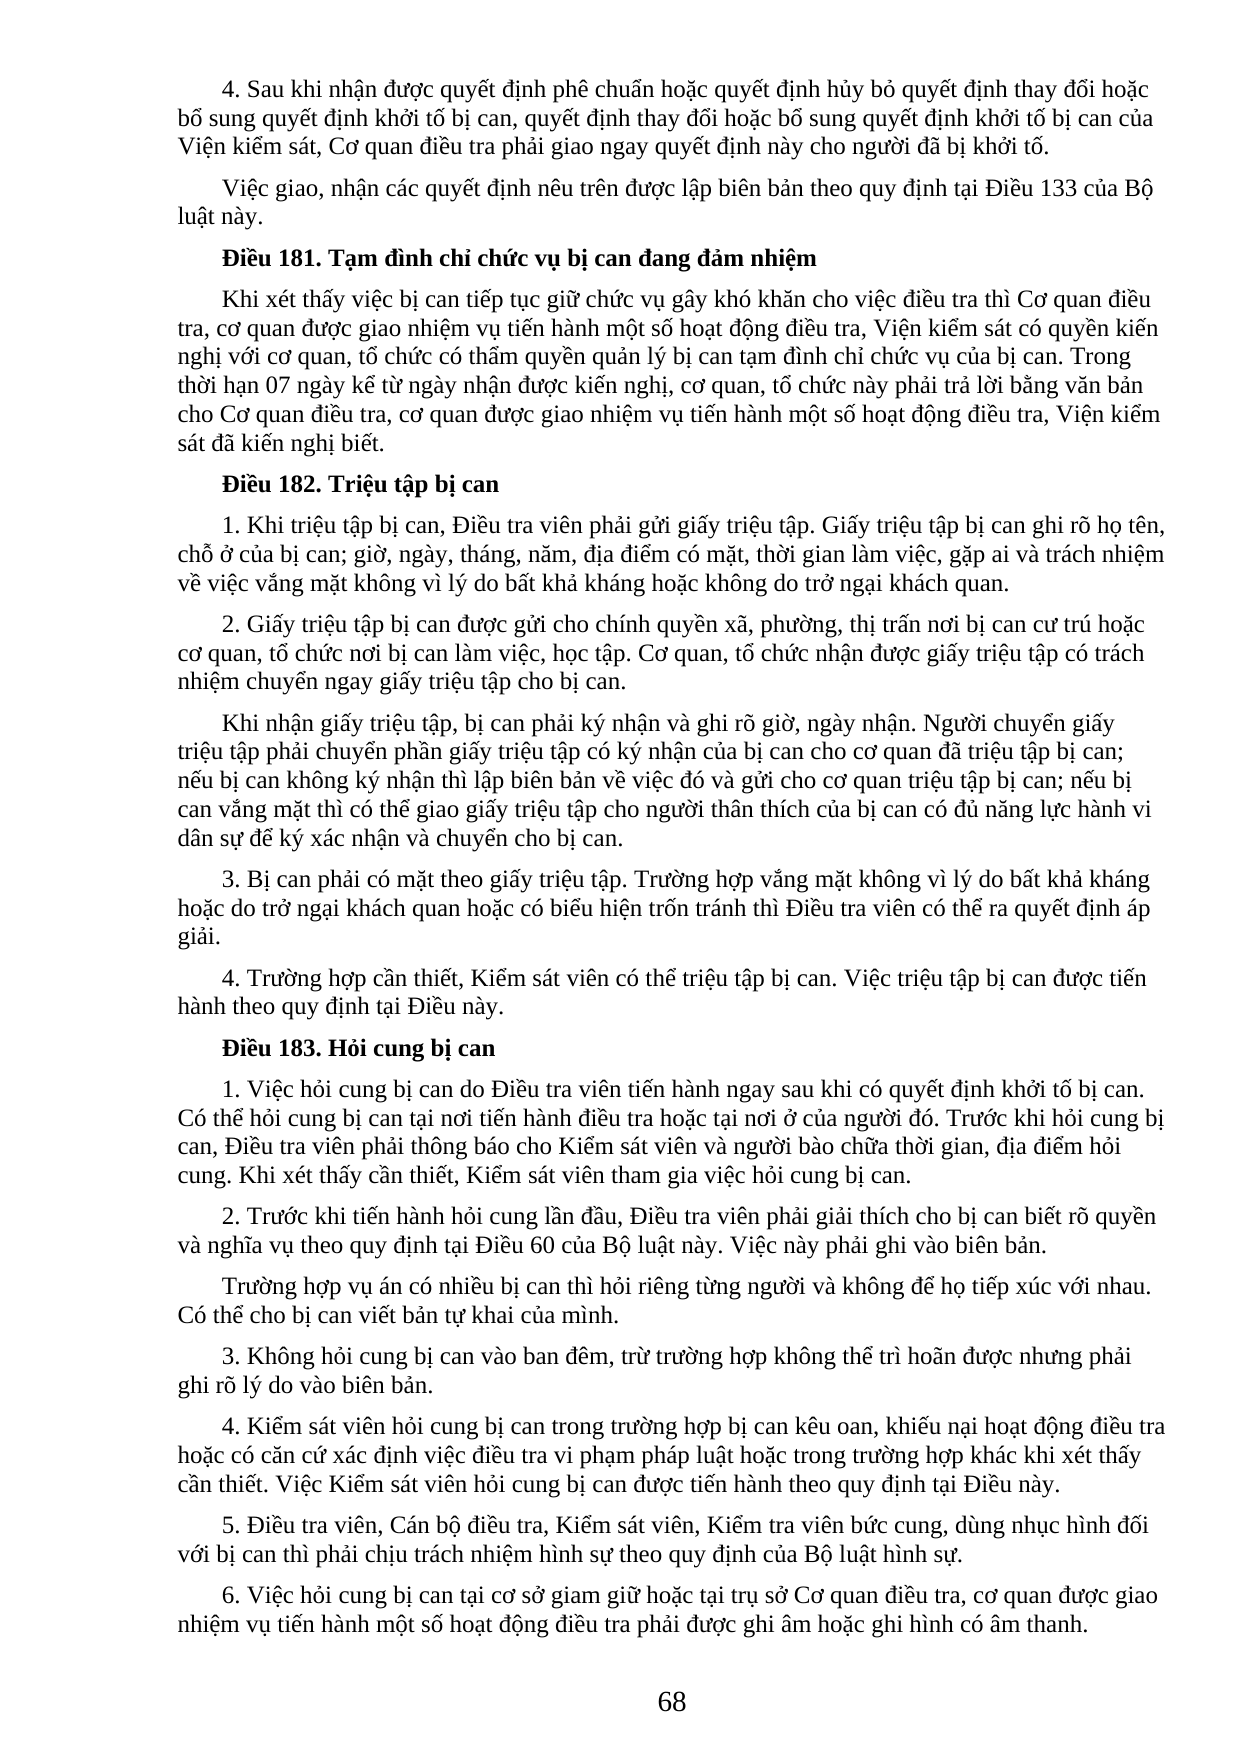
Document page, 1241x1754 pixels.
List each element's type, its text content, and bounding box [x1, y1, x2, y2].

text Điều 182. Triệu tập bị can [177, 469, 1166, 498]
text Khi xét thấy việc bị can tiếp tục giữ chức vụ gây khó khăn cho việc điều tra thì Cơ quan điều tra, cơ quan được giao nhiệm vụ tiến hành một số hoạt động điều tra, Viện kiểm sát có quyền kiến nghị với cơ quan, tổ chức có thẩm quyền quản lý bị can tạm đình chỉ chức vụ của bị can. Trong thời hạn 07 ngày kể từ ngày nhận được kiến nghị, cơ quan, tổ chức này phải trả lời bằng văn bản cho Cơ quan điều tra, cơ quan được giao nhiệm vụ tiến hành một số hoạt động điều tra, Viện kiểm sát đã kiến nghị biết. [177, 284, 1166, 456]
text Điều 183. Hỏi cung bị can [177, 1033, 1166, 1061]
text 5. Điều tra viên, Cán bộ điều tra, Kiểm sát viên, Kiểm tra viên bức cung, dùng nhục hình đối với bị can thì phải chịu trách nhiệm hình sự theo quy định của Bộ luật hình sự. [177, 1510, 1166, 1568]
text 3. Không hỏi cung bị can vào ban đêm, trừ trường hợp không thể trì hoãn được nhưng phải ghi rõ lý do vào biên bản. [177, 1341, 1166, 1399]
text Điều 181. Tạm đình chỉ chức vụ bị can đang đảm nhiệm [177, 243, 1166, 271]
text Khi nhận giấy triệu tập, bị can phải ký nhận và ghi rõ giờ, ngày nhận. Người chuyển giấy triệu tập phải chuyển phần giấy triệu tập có ký nhận của bị can cho cơ quan đã triệu tập bị can; nếu bị can không ký nhận thì lập biên bản về việc đó và gửi cho cơ quan triệu tập bị can; nếu bị can vắng mặt thì có thể giao giấy triệu tập cho người thân thích của bị can có đủ năng lực hành vi dân sự để ký xác nhận và chuyển cho bị can. [177, 708, 1166, 851]
text Trường hợp vụ án có nhiều bị can thì hỏi riêng từng người và không để họ tiếp xúc với nhau. Có thể cho bị can viết bản tự khai của mình. [177, 1271, 1166, 1329]
text 6. Việc hỏi cung bị can tại cơ sở giam giữ hoặc tại trụ sở Cơ quan điều tra, cơ quan được giao nhiệm vụ tiến hành một số hoạt động điều tra phải được ghi âm hoặc ghi hình có âm thanh. [177, 1580, 1166, 1638]
text 2. Giấy triệu tập bị can được gửi cho chính quyền xã, phường, thị trấn nơi bị can cư trú hoặc cơ quan, tổ chức nơi bị can làm việc, học tập. Cơ quan, tổ chức nhận được giấy triệu tập có trách nhiệm chuyển ngay giấy triệu tập cho bị can. [177, 609, 1166, 695]
text 4. Kiểm sát viên hỏi cung bị can trong trường hợp bị can kêu oan, khiếu nại hoạt động điều tra hoặc có căn cứ xác định việc điều tra vi phạm pháp luật hoặc trong trường hợp khác khi xét thấy cần thiết. Việc Kiểm sát viên hỏi cung bị can được tiến hành theo quy định tại Điều này. [177, 1411, 1166, 1498]
text Việc giao, nhận các quyết định nêu trên được lập biên bản theo quy định tại Điều 133 của Bộ luật này. [177, 173, 1166, 230]
text 4. Sau khi nhận được quyết định phê chuẩn hoặc quyết định hủy bỏ quyết định thay đổi hoặc bổ sung quyết định khởi tố bị can, quyết định thay đổi hoặc bổ sung quyết định khởi tố bị can của Viện kiểm sát, Cơ quan điều tra phải giao ngay quyết định này cho người đã bị khởi tố. [177, 74, 1166, 160]
text 4. Trường hợp cần thiết, Kiểm sát viên có thể triệu tập bị can. Việc triệu tập bị can được tiến hành theo quy định tại Điều này. [177, 963, 1166, 1020]
text 1. Việc hỏi cung bị can do Điều tra viên tiến hành ngay sau khi có quyết định khởi tố bị can. Có thể hỏi cung bị can tại nơi tiến hành điều tra hoặc tại nơi ở của người đó. Trước khi hỏi cung bị can, Điều tra viên phải thông báo cho Kiểm sát viên và người bào chữa thời gian, địa điểm hỏi cung. Khi xét thấy cần thiết, Kiểm sát viên tham gia việc hỏi cung bị can. [177, 1074, 1166, 1189]
text 1. Khi triệu tập bị can, Điều tra viên phải gửi giấy triệu tập. Giấy triệu tập bị can ghi rõ họ tên, chỗ ở của bị can; giờ, ngày, tháng, năm, địa điểm có mặt, thời gian làm việc, gặp ai và trách nhiệm về việc vắng mặt không vì lý do bất khả kháng hoặc không do trở ngại khách quan. [177, 510, 1166, 596]
text 3. Bị can phải có mặt theo giấy triệu tập. Trường hợp vắng mặt không vì lý do bất khả kháng hoặc do trở ngại khách quan hoặc có biểu hiện trốn tránh thì Điều tra viên có thể ra quyết định áp giải. [177, 864, 1166, 950]
text 2. Trước khi tiến hành hỏi cung lần đầu, Điều tra viên phải giải thích cho bị can biết rõ quyền và nghĩa vụ theo quy định tại Điều 60 của Bộ luật này. Việc này phải ghi vào biên bản. [177, 1201, 1166, 1259]
